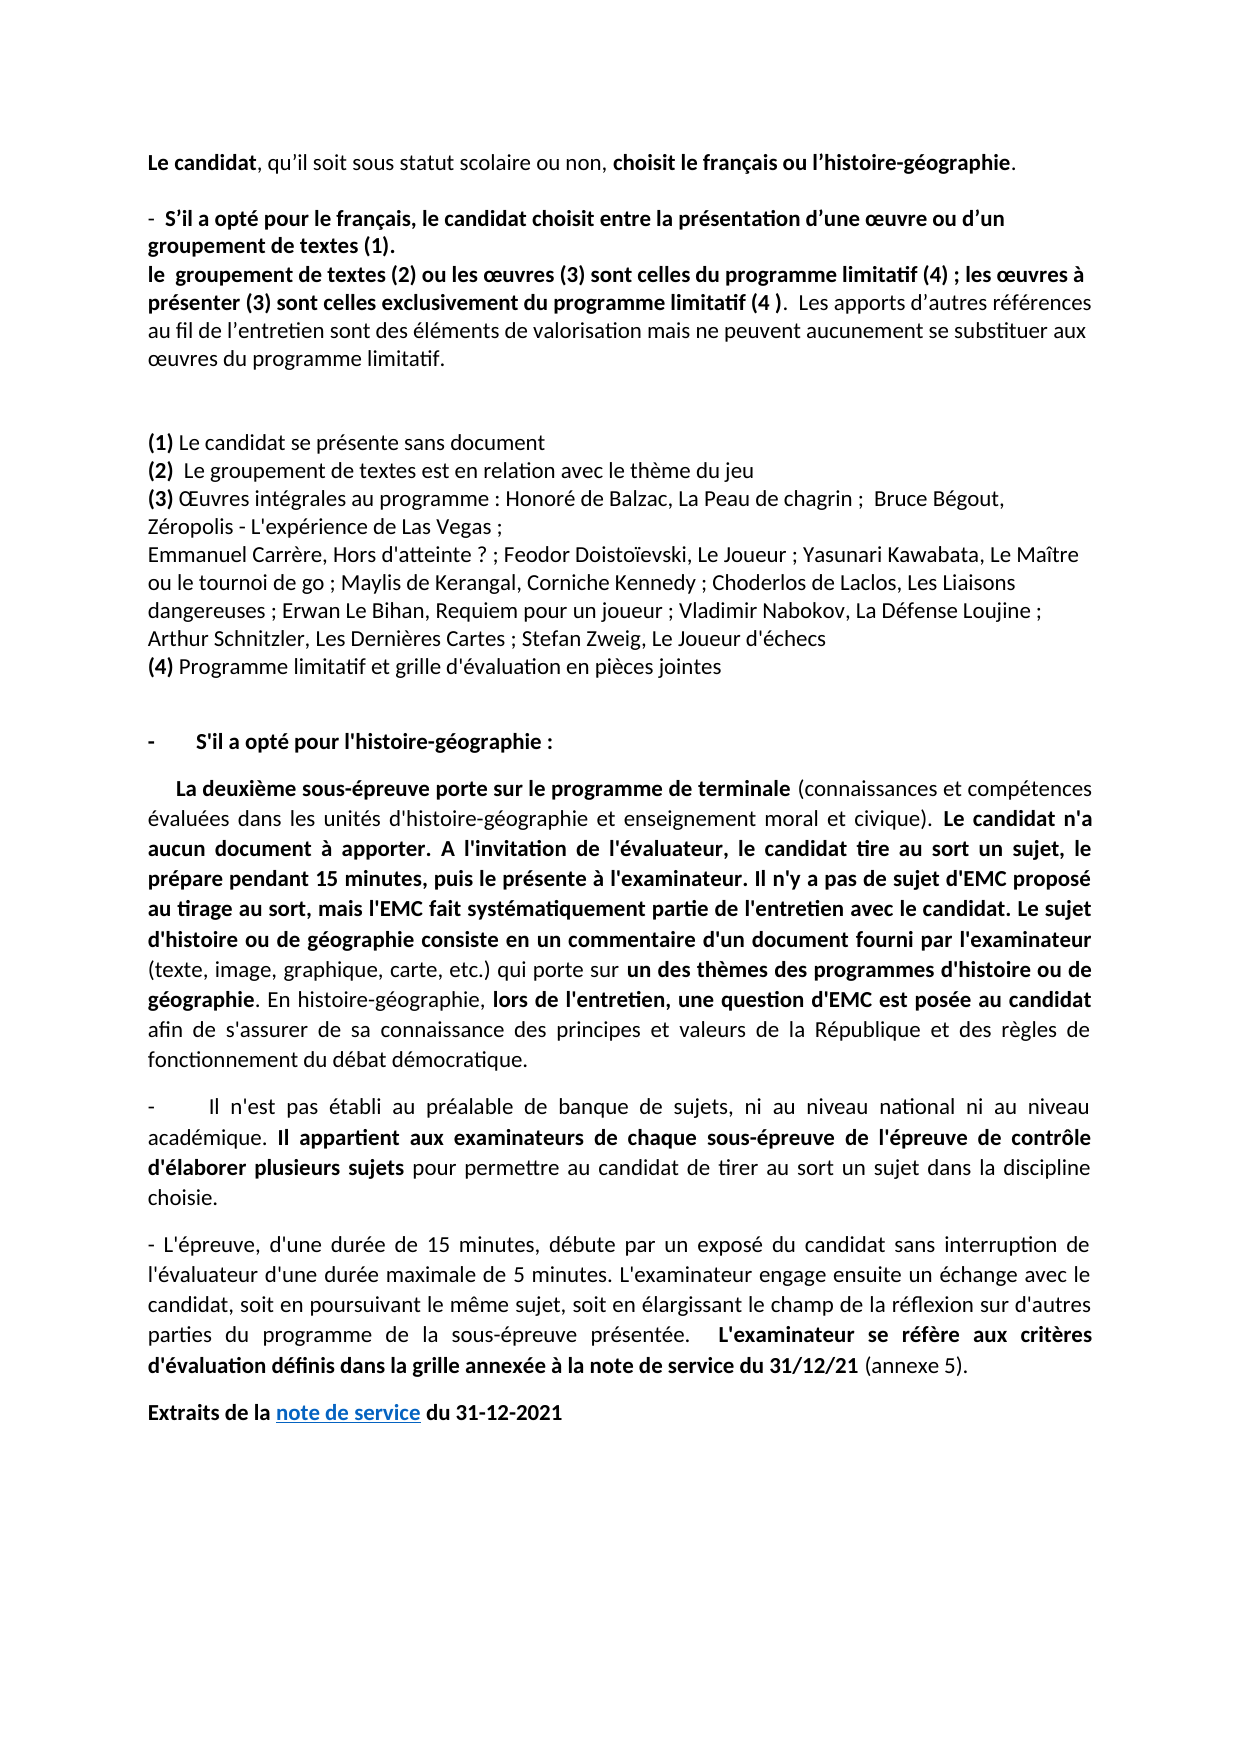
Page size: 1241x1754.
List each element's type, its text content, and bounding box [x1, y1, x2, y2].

text Le candidat, qu’il soit sous statut scolaire ou non, choisit le français ou l’histoire-géographie. - S’il a opté pour le français, le candidat choisit entre la présentation d’une œuvre ou d’un groupement de textes (1). [148, 148, 1093, 260]
text le groupement de textes (2) ou les œuvres (3) sont celles du programme limitatif (4) ; les œuvres à présenter (3) sont celles exclusivement du programme limitatif (4 ). Les apports d’autres références au fil de l’entretien sont des éléments de valorisation mais ne peuvent aucunement se substituer aux œuvres du programme limitatif. [148, 260, 1093, 428]
text - Il n'est pas établi au préalable de banque de sujets, ni au niveau national ni au niveau académique. Il appartient aux examinateurs de chaque sous-épreuve de l'épreuve de contrôle d'élaborer plusieurs sujets pour permettre au candidat de tirer au sort un sujet dans la discipline choisie. [148, 1092, 1093, 1211]
text - L'épreuve, d'une durée de 15 minutes, débute par un exposé du candidat sans interruption de l'évaluateur d'une durée maximale de 5 minutes. L'examinateur engage ensuite un échange avec le candidat, soit en poursuivant le même sujet, soit en élargissant le champ de la réflexion sur d'autres parties du programme de la sous-épreuve présentée. L'examinateur se réfère aux critères d'évaluation définis dans la grille annexée à la note de service du 31/12/21 (annexe 5). [148, 1230, 1093, 1379]
text Extraits de la note de service du 31-12-2021 [148, 1398, 1093, 1426]
text - S'il a opté pour l'histoire-géographie : [148, 727, 1093, 755]
text (3) Œuvres intégrales au programme : Honoré de Balzac, La Peau de chagrin ; Bruce Bégout, Zéropolis - L'expérience de Las Vegas ; Emmanuel Carrère, Hors d'atteinte ? ; Feodor Doistoïevski, Le Joueur ; Yasunari Kawabata, Le Maître ou le tournoi de go ; Maylis de Kerangal, Corniche Kennedy ; Choderlos de Laclos, Les Liaisons dangereuses ; Erwan Le Bihan, Requiem pour un joueur ; Vladimir Nabokov, La Défense Loujine ; Arthur Schnitzler, Les Dernières Cartes ; Stefan Zweig, Le Joueur d'échecs [148, 484, 1093, 652]
text (1) Le candidat se présente sans document [148, 428, 1093, 456]
text (2) Le groupement de textes est en relation avec le thème du jeu [148, 456, 1093, 484]
text (4) Programme limitatif et grille d'évaluation en pièces jointes [148, 652, 1093, 680]
text La deuxième sous-épreuve porte sur le programme de terminale (connaissances et compétences évaluées dans les unités d'histoire-géographie et enseignement moral et civique). Le candidat n'a aucun document à apporter. A l'invitation de l'évaluateur, le candidat tire au sort un sujet, le prépare pendant 15 minutes, puis le présente à l'examinateur. Il n'y a pas de sujet d'EMC proposé au tirage au sort, mais l'EMC fait systématiquement partie de l'entretien avec le candidat. Le sujet d'histoire ou de géographie consiste en un commentaire d'un document fourni par l'examinateur (texte, image, graphique, carte, etc.) qui porte sur un des thèmes des programmes d'histoire ou de géographie. En histoire-géographie, lors de l'entretien, une question d'EMC est posée au candidat afin de s'assurer de sa connaissance des principes et valeurs de la République et des règles de fonctionnement du débat démocratique. [148, 774, 1093, 1074]
